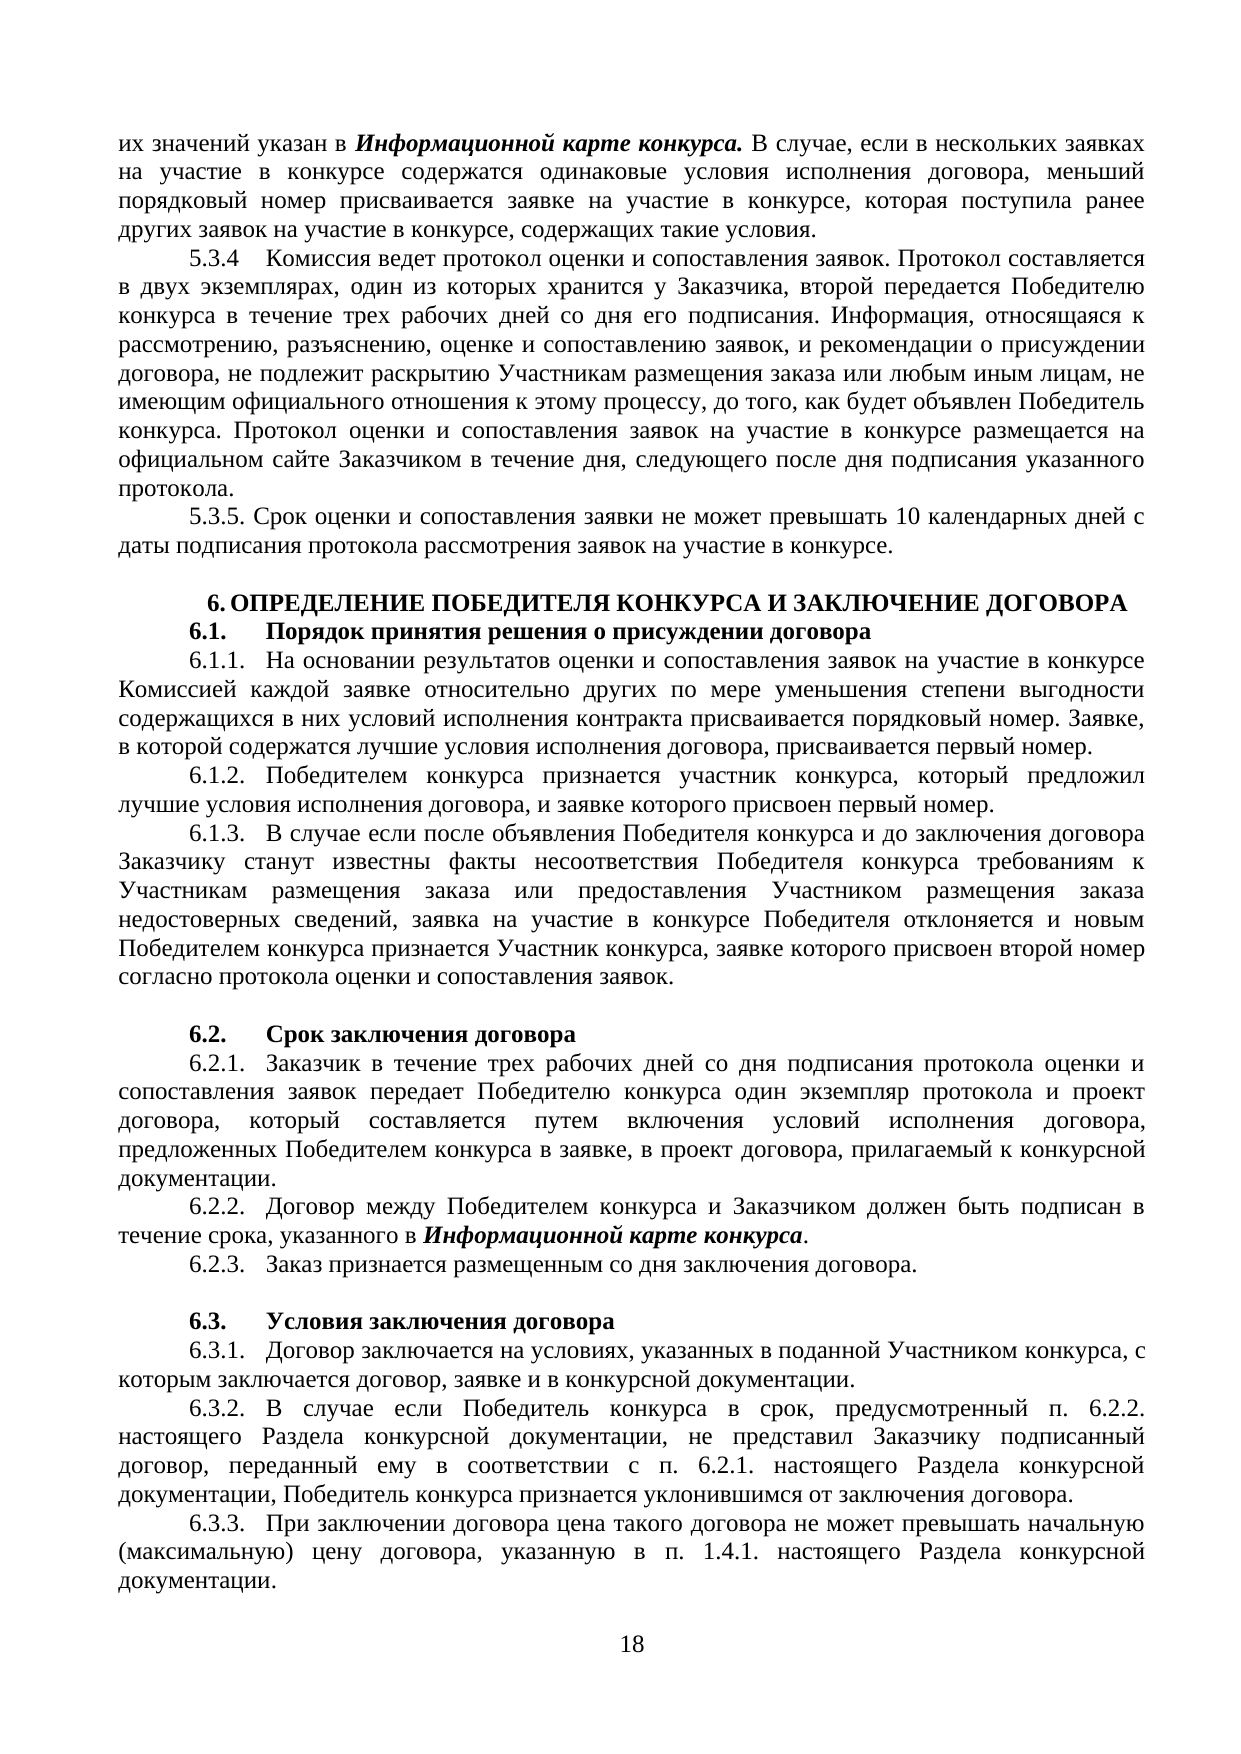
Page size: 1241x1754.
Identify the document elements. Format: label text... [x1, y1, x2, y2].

text 6.3. Условия заключения договора [118, 1306, 1146, 1335]
text 6.2.1. Заказчик в течение трех рабочих дней со дня подписания протокола оценки и сопоставления заявок передает Победителю конкурса один экземпляр протокола и проект договора, который составляется путем включения условий исполнения договора, предложенных Победителем конкурса в заявке, в проект договора, прилагаемый к конкурсной документации. [118, 1048, 1146, 1191]
text 6.3.3. При заключении договора цена такого договора не может превышать начальную (максимальную) цену договора, указанную в п. 1.4.1. настоящего Раздела конкурсной документации. [118, 1508, 1146, 1594]
text 6.1. Порядок принятия решения о присуждении договора [118, 616, 1146, 645]
text 6.1.1. На основании результатов оценки и сопоставления заявок на участие в конкурсе Комиссией каждой заявке относительно других по мере уменьшения степени выгодности содержащихся в них условий исполнения контракта присваивается порядковый номер. Заявке, в которой содержатся лучшие условия исполнения договора, присваивается первый номер. [118, 645, 1146, 760]
text 6.1.3. В случае если после объявления Победителя конкурса и до заключения договора Заказчику станут известны факты несоответствия Победителя конкурса требованиям к Участникам размещения заказа или предоставления Участником размещения заказа недостоверных сведений, заявка на участие в конкурсе Победителя отклоняется и новым Победителем конкурса признается Участник конкурса, заявке которого присвоен второй номер согласно протокола оценки и сопоставления заявок. [118, 818, 1146, 990]
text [118, 128, 1146, 243]
text 5.3.5. Срок оценки и сопоставления заявки не может превышать 10 календарных дней с даты подписания протокола рассмотрения заявок на участие в конкурсе. [118, 501, 1146, 559]
text 5.3.4 Комиссия ведет протокол оценки и сопоставления заявок. Протокол составляется в двух экземплярах, один из которых хранится у Заказчика, второй передается Победителю конкурса в течение трех рабочих дней со дня его подписания. Информация, относящаяся к рассмотрению, разъяснению, оценке и сопоставлению заявок, и рекомендации о присуждении договора, не подлежит раскрытию Участникам размещения заказа или любым иным лицам, не имеющим официального отношения к этому процессу, до того, как будет объявлен Победитель конкурса. Протокол оценки и сопоставления заявок на участие в конкурсе размещается на официальном сайте Заказчиком в течение дня, следующего после дня подписания указанного протокола. [118, 243, 1146, 501]
text 6.3.1. Договор заключается на условиях, указанных в поданной Участником конкурса, с которым заключается договор, заявке и в конкурсной документации. [118, 1335, 1146, 1393]
text 6.2.2. Договор между Победителем конкурса и Заказчиком должен быть подписан в течение срока, указанного в Информационной карте конкурса. [118, 1191, 1146, 1249]
text 6.3.2. В случае если Победитель конкурса в срок, предусмотренный п. 6.2.2. настоящего Раздела конкурсной документации, не представил Заказчику подписанный договор, переданный ему в соответствии с п. 6.2.1. настоящего Раздела конкурсной документации, Победитель конкурса признается уклонившимся от заключения договора. [118, 1393, 1146, 1508]
text 6.1.2. Победителем конкурса признается участник конкурса, который предложил лучшие условия исполнения договора, и заявке которого присвоен первый номер. [118, 760, 1146, 818]
text 6.2.3. Заказ признается размещенным со дня заключения договора. [118, 1249, 1146, 1278]
text 6.2. Срок заключения договора [118, 1019, 1146, 1048]
text 6. ОПРЕДЕЛЕНИЕ ПОБЕДИТЕЛЯ КОНКУРСА И ЗАКЛЮЧЕНИЕ ДОГОВОРА [118, 588, 1146, 616]
